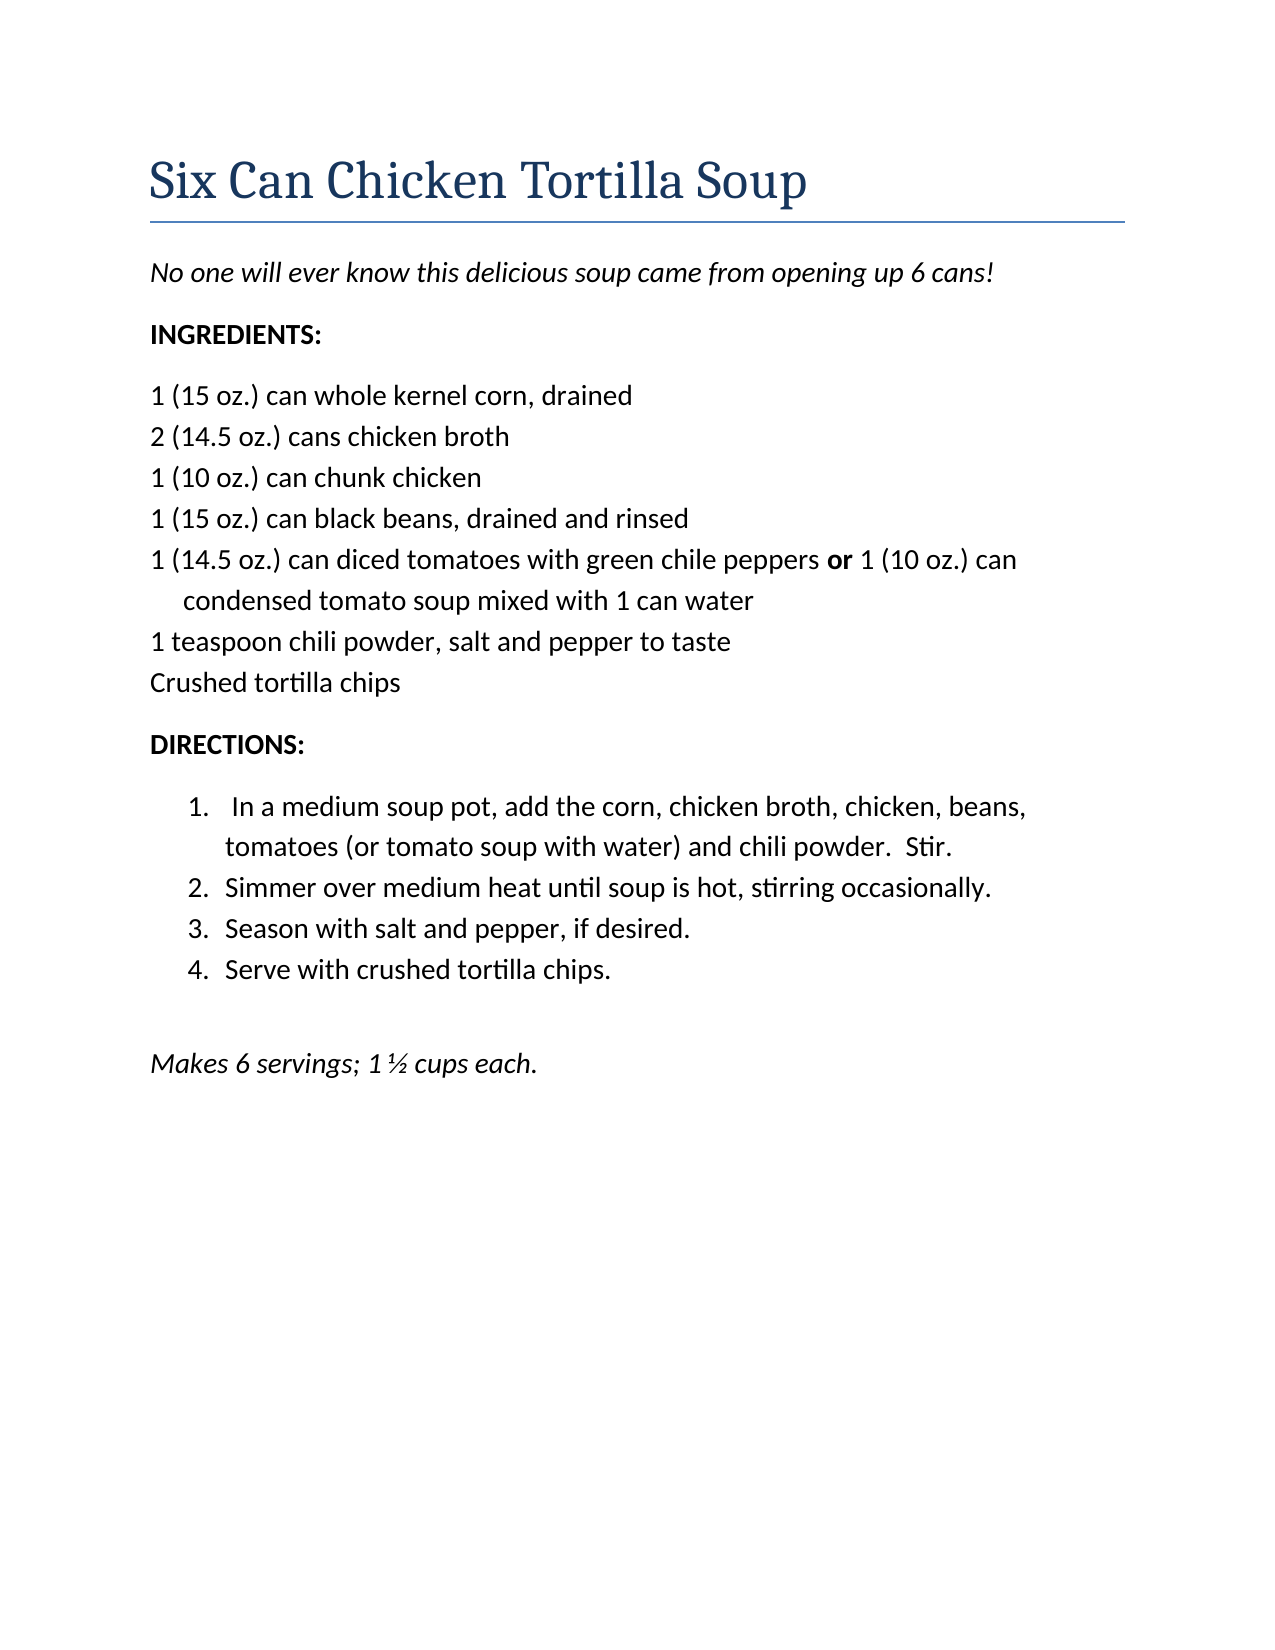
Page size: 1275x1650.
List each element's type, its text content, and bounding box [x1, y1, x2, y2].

text 1 (14.5 oz.) can diced tomatoes with green chile peppers or 1 (10 oz.) can [150, 541, 1125, 577]
text DIRECTIONS: [150, 726, 1125, 761]
text 1 (15 oz.) can black beans, drained and rinsed [150, 500, 1125, 536]
list Serve with crushed tortilla chips. [187, 951, 1125, 987]
text 1 (15 oz.) can whole kernel corn, drained [150, 377, 1125, 413]
text 1 teaspoon chili powder, salt and pepper to taste [150, 623, 1125, 659]
text Makes 6 servings; 1 ½ cups each. [150, 1045, 1125, 1081]
list In a medium soup pot, add the corn, chicken broth, chicken, beans, tomatoes (or tomato soup with water) and chili powder. Stir. [187, 788, 1125, 864]
text 2 (14.5 oz.) cans chicken broth [150, 418, 1125, 454]
text Crushed tortilla chips [150, 664, 1125, 700]
text condensed tomato soup mixed with 1 can water [150, 582, 1125, 618]
text No one will ever know this delicious soup came from opening up 6 cans! [150, 254, 1125, 289]
title Six Can Chicken Tortilla Soup [150, 150, 1125, 221]
list Simmer over medium heat until soup is hot, stirring occasionally. [187, 869, 1125, 905]
text 1 (10 oz.) can chunk chicken [150, 459, 1125, 495]
list Season with salt and pepper, if desired. [187, 910, 1125, 946]
text INGREDIENTS: [150, 316, 1125, 351]
